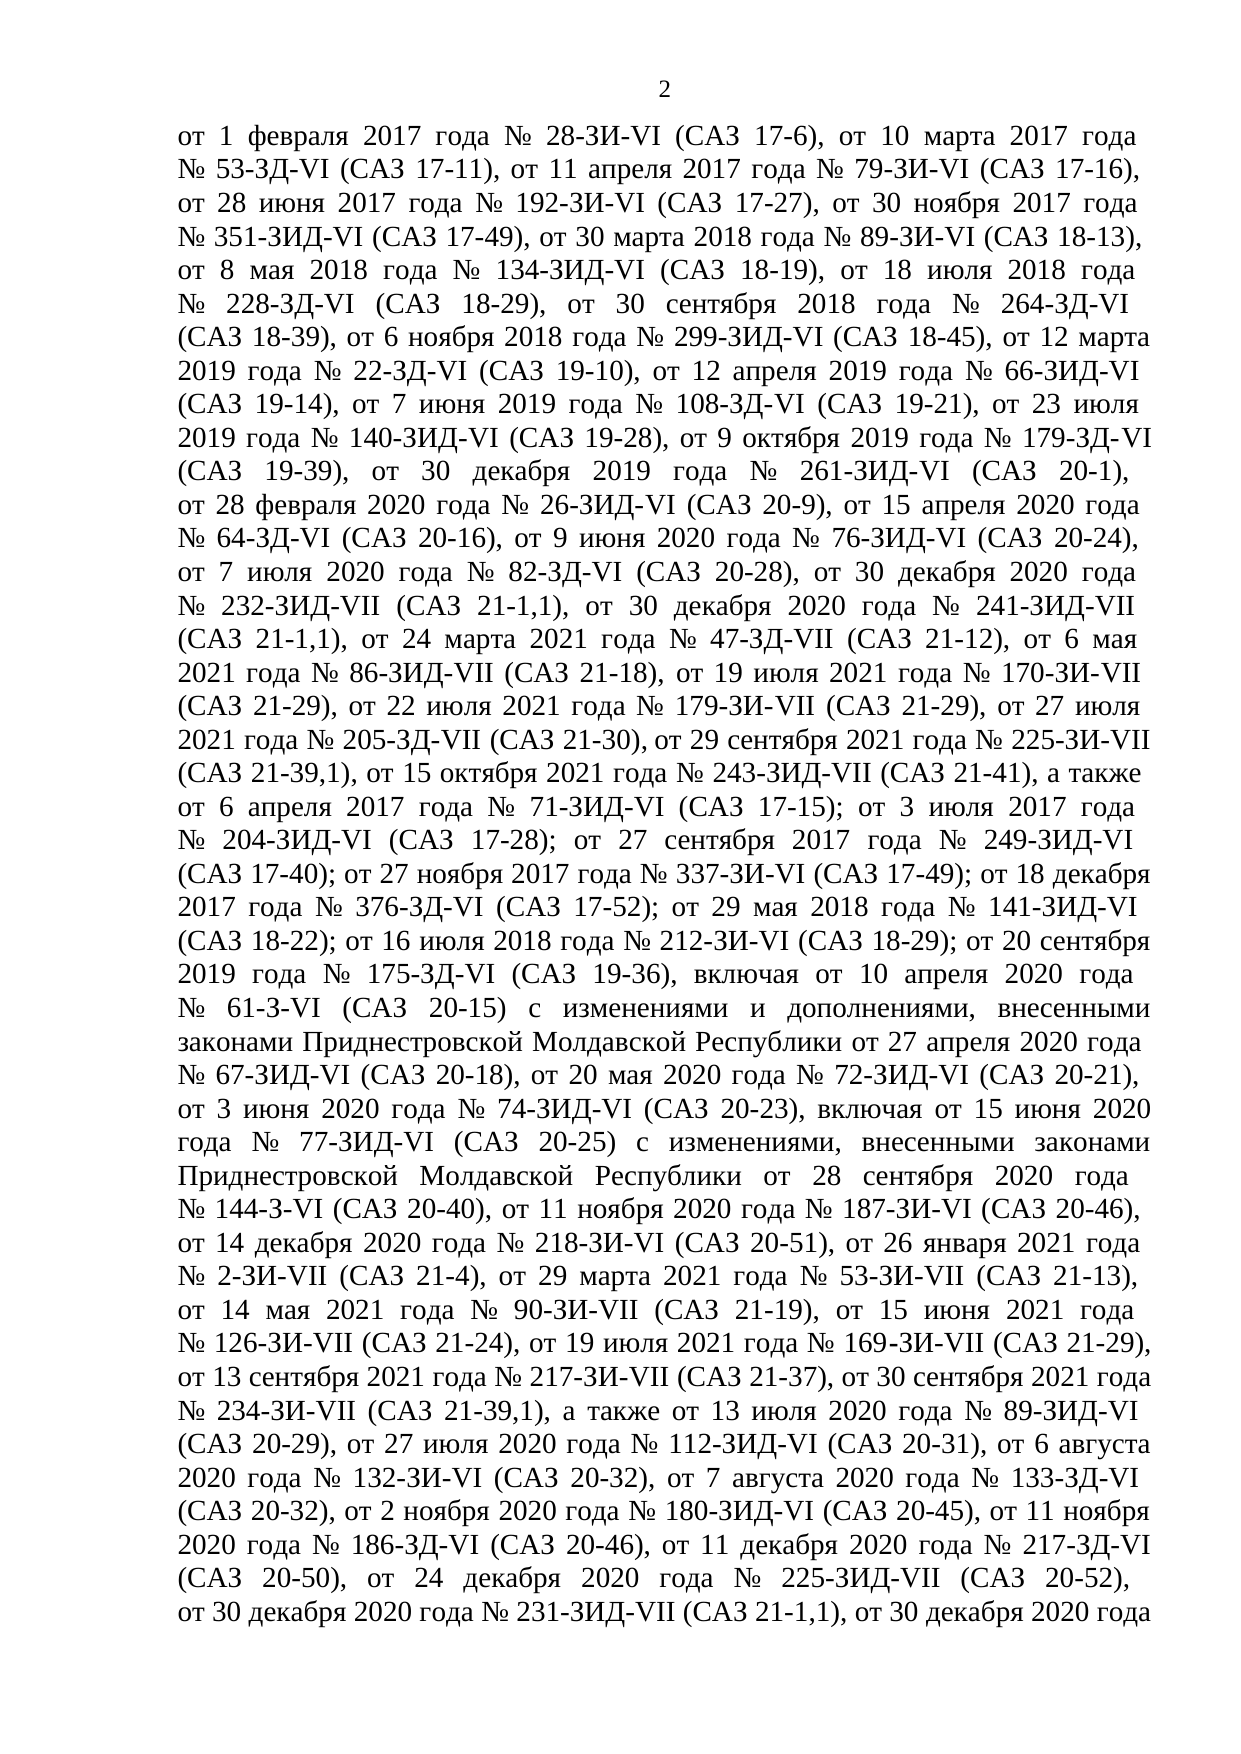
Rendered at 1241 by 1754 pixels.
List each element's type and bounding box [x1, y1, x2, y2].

text [177, 118, 1152, 1627]
